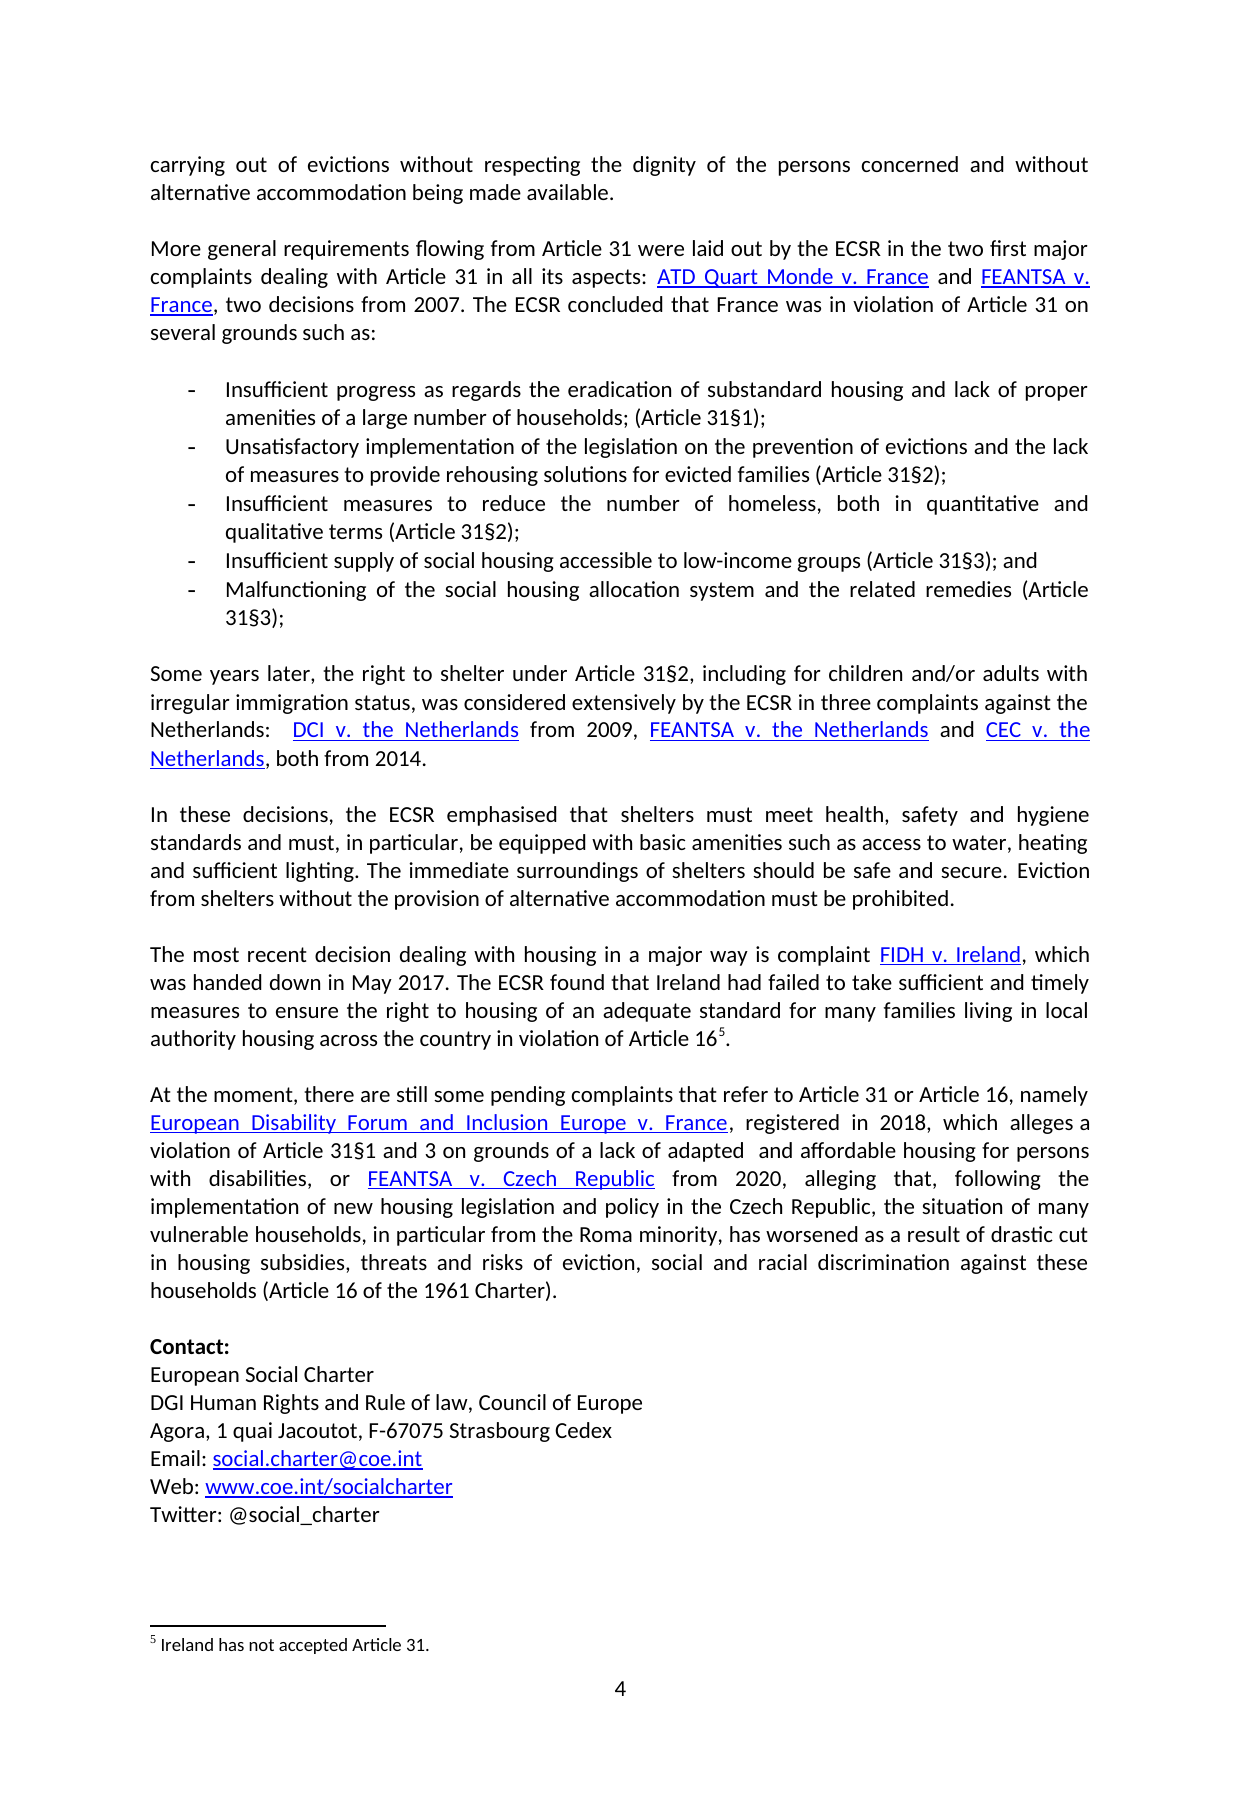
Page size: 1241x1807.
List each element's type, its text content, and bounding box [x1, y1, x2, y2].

text At the moment, there are still some pending complaints that refer to Article 31 or Article 16, namely European Disability Forum and Inclusion Europe v. France, registered in 2018, which alleges a violation of Article 31§1 and 3 on grounds of a lack of adapted and affordable housing for persons with disabilities, or FEANTSA v. Czech Republic from 2020, alleging that, following the implementation of new housing legislation and policy in the Czech Republic, the situation of many vulnerable households, in particular from the Roma minority, has worsened as a result of drastic cut in housing subsidies, threats and risks of eviction, social and racial discrimination against these households (Article 16 of the 1961 Charter). [150, 1080, 1090, 1304]
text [150, 150, 1090, 206]
text Agora, 1 quai Jacoutot, F-67075 Strasbourg Cedex [150, 1416, 1090, 1444]
text European Social Charter [150, 1360, 1090, 1388]
text More general requirements flowing from Article 31 were laid out by the ECSR in the two first major complaints dealing with Article 31 in all its aspects: ATD Quart Monde v. France and FEANTSA v. France, two decisions from 2007. The ECSR concluded that France was in violation of Article 31 on several grounds such as: [150, 234, 1090, 346]
text Twitter: @social_charter [150, 1500, 1090, 1528]
text Web: www.coe.int/socialcharter [150, 1472, 1090, 1500]
text Email: social.charter@coe.int [150, 1444, 1090, 1472]
text The most recent decision dealing with housing in a major way is complaint FIDH v. Ireland, which was handed down in May 2017. The ECSR found that Ireland had failed to take sufficient and timely measures to ensure the right to housing of an adequate standard for many families living in local authority housing across the country in violation of Article 16. [150, 940, 1090, 1052]
text Contact: [150, 1332, 1090, 1360]
list Unsatisfactory implementation of the legislation on the prevention of evictions and the lack of measures to provide rehousing solutions for evicted families (Article 31§2); [187, 431, 1090, 488]
list Malfunctioning of the social housing allocation system and the related remedies (Article 31§3); [187, 574, 1090, 632]
list Insufficient progress as regards the eradication of substandard housing and lack of proper amenities of a large number of households; (Article 31§1); [187, 374, 1090, 431]
text In these decisions, the ECSR emphasised that shelters must meet health, safety and hygiene standards and must, in particular, be equipped with basic amenities such as access to water, heating and sufficient lighting. The immediate surroundings of shelters should be safe and secure. Eviction from shelters without the provision of alternative accommodation must be prohibited. [150, 800, 1090, 912]
text DGI Human Rights and Rule of law, Council of Europe [150, 1388, 1090, 1416]
list Insufficient supply of social housing accessible to low-income groups (Article 31§3); and [187, 545, 1090, 574]
text Some years later, the right to shelter under Article 31§2, including for children and/or adults with irregular immigration status, was considered extensively by the ECSR in three complaints against the Netherlands: DCI v. the Netherlands from 2009, FEANTSA v. the Netherlands and CEC v. the Netherlands, both from 2014. [150, 659, 1090, 772]
list Insufficient measures to reduce the number of homeless, both in quantitative and qualitative terms (Article 31§2); [187, 488, 1090, 545]
